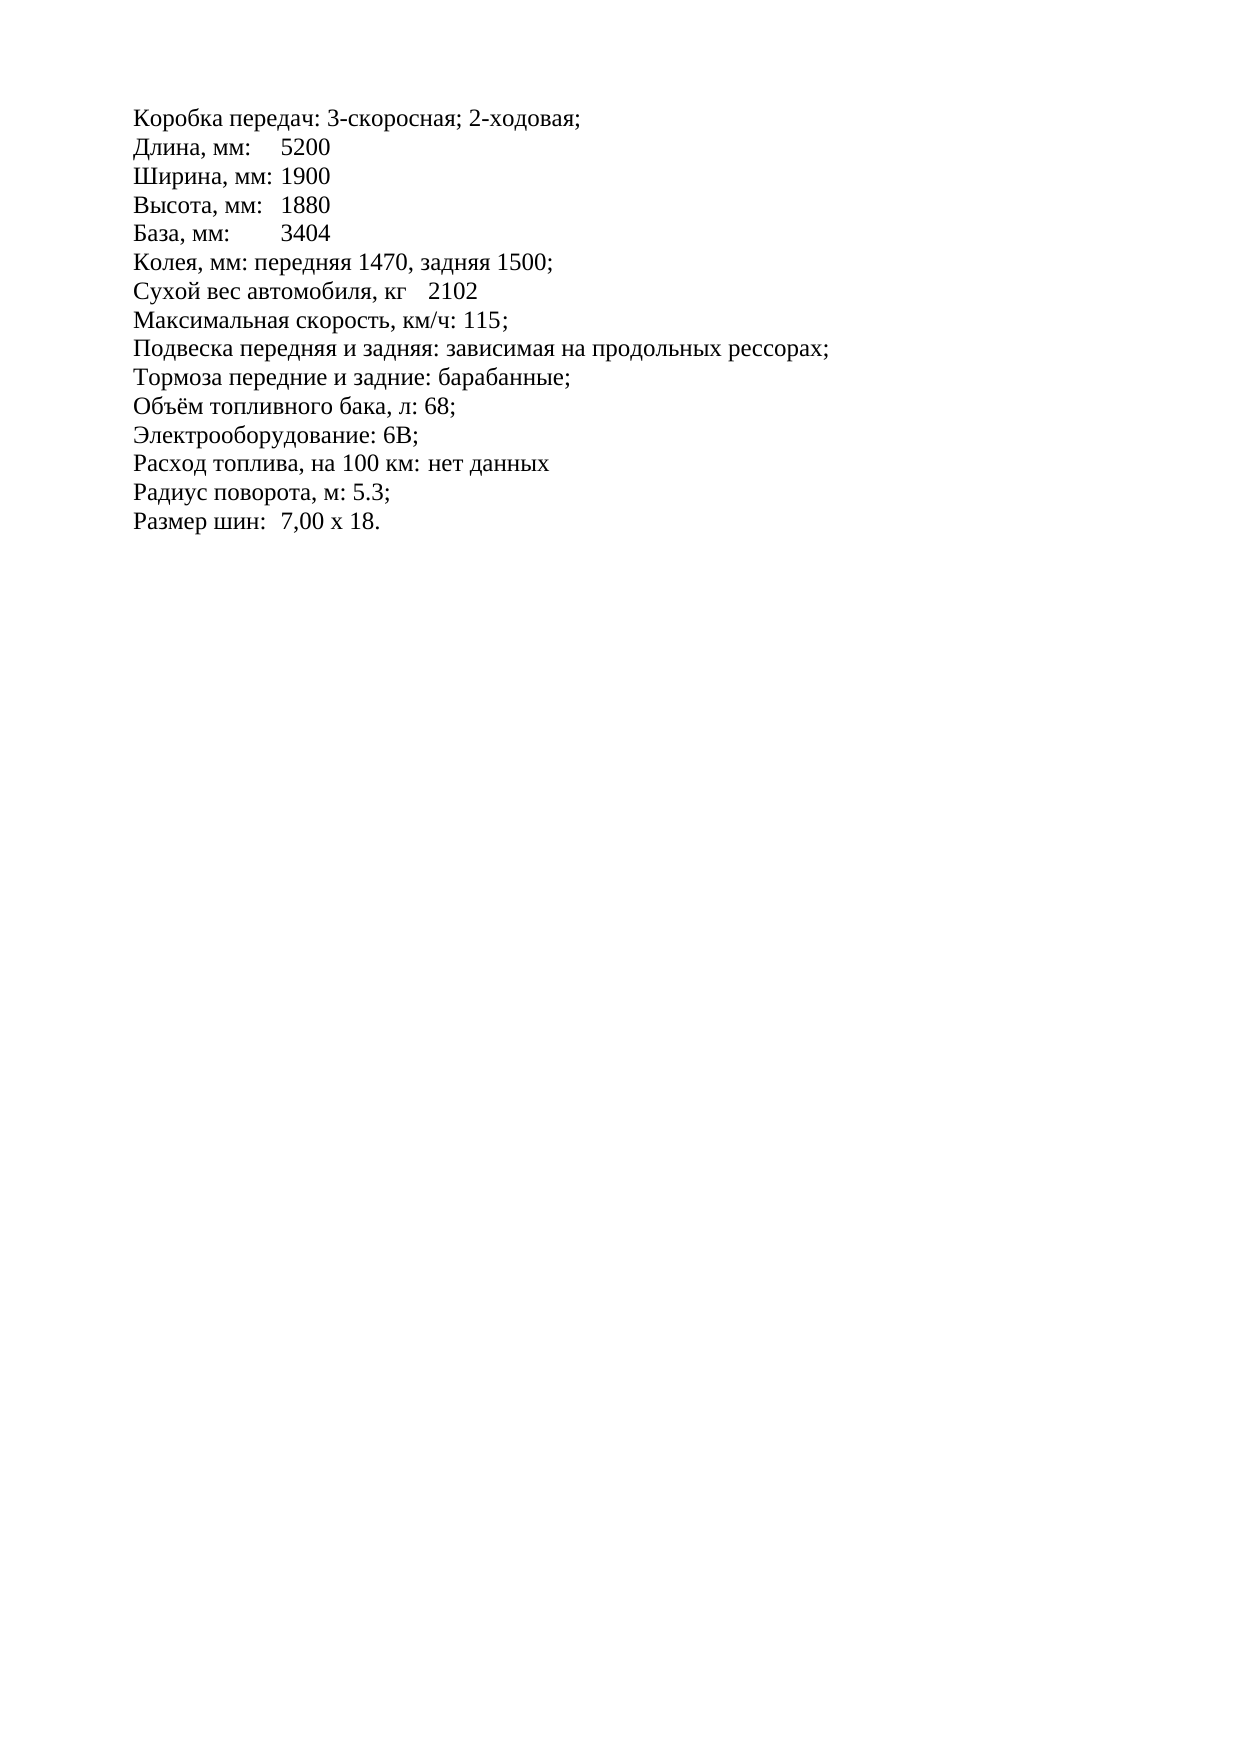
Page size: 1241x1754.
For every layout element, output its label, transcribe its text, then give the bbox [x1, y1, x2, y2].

text Сухой вес автомобиля, кг 2102 [133, 276, 1167, 305]
text Коробка передач: 3-скоросная; 2-ходовая; [133, 103, 1167, 132]
text Колея, мм: передняя 1470, задняя 1500; [133, 247, 1167, 276]
text Радиус поворота, м: 5.3; [133, 477, 1167, 506]
text Максимальная скорость, км/ч: 115 ; [133, 305, 1167, 333]
text Электрооборудование: 6В; [133, 420, 1167, 448]
text Размер шин: 7,00 х 18. [133, 506, 1167, 535]
text Высота, мм: 1880 [133, 190, 1167, 218]
text Расход топлива, на 100 км: нет данных [133, 448, 1167, 477]
text База, мм: 3404 [133, 218, 1167, 247]
text Объём топливного бака, л: 68; [133, 391, 1167, 420]
text Подвеска передняя и задняя: зависимая на продольных рессорах; [133, 333, 1167, 362]
text Ширина, мм: 1900 [133, 161, 1167, 190]
text Длина, мм: 5200 [133, 132, 1167, 161]
text Тормоза передние и задние: барабанные; [133, 362, 1167, 391]
